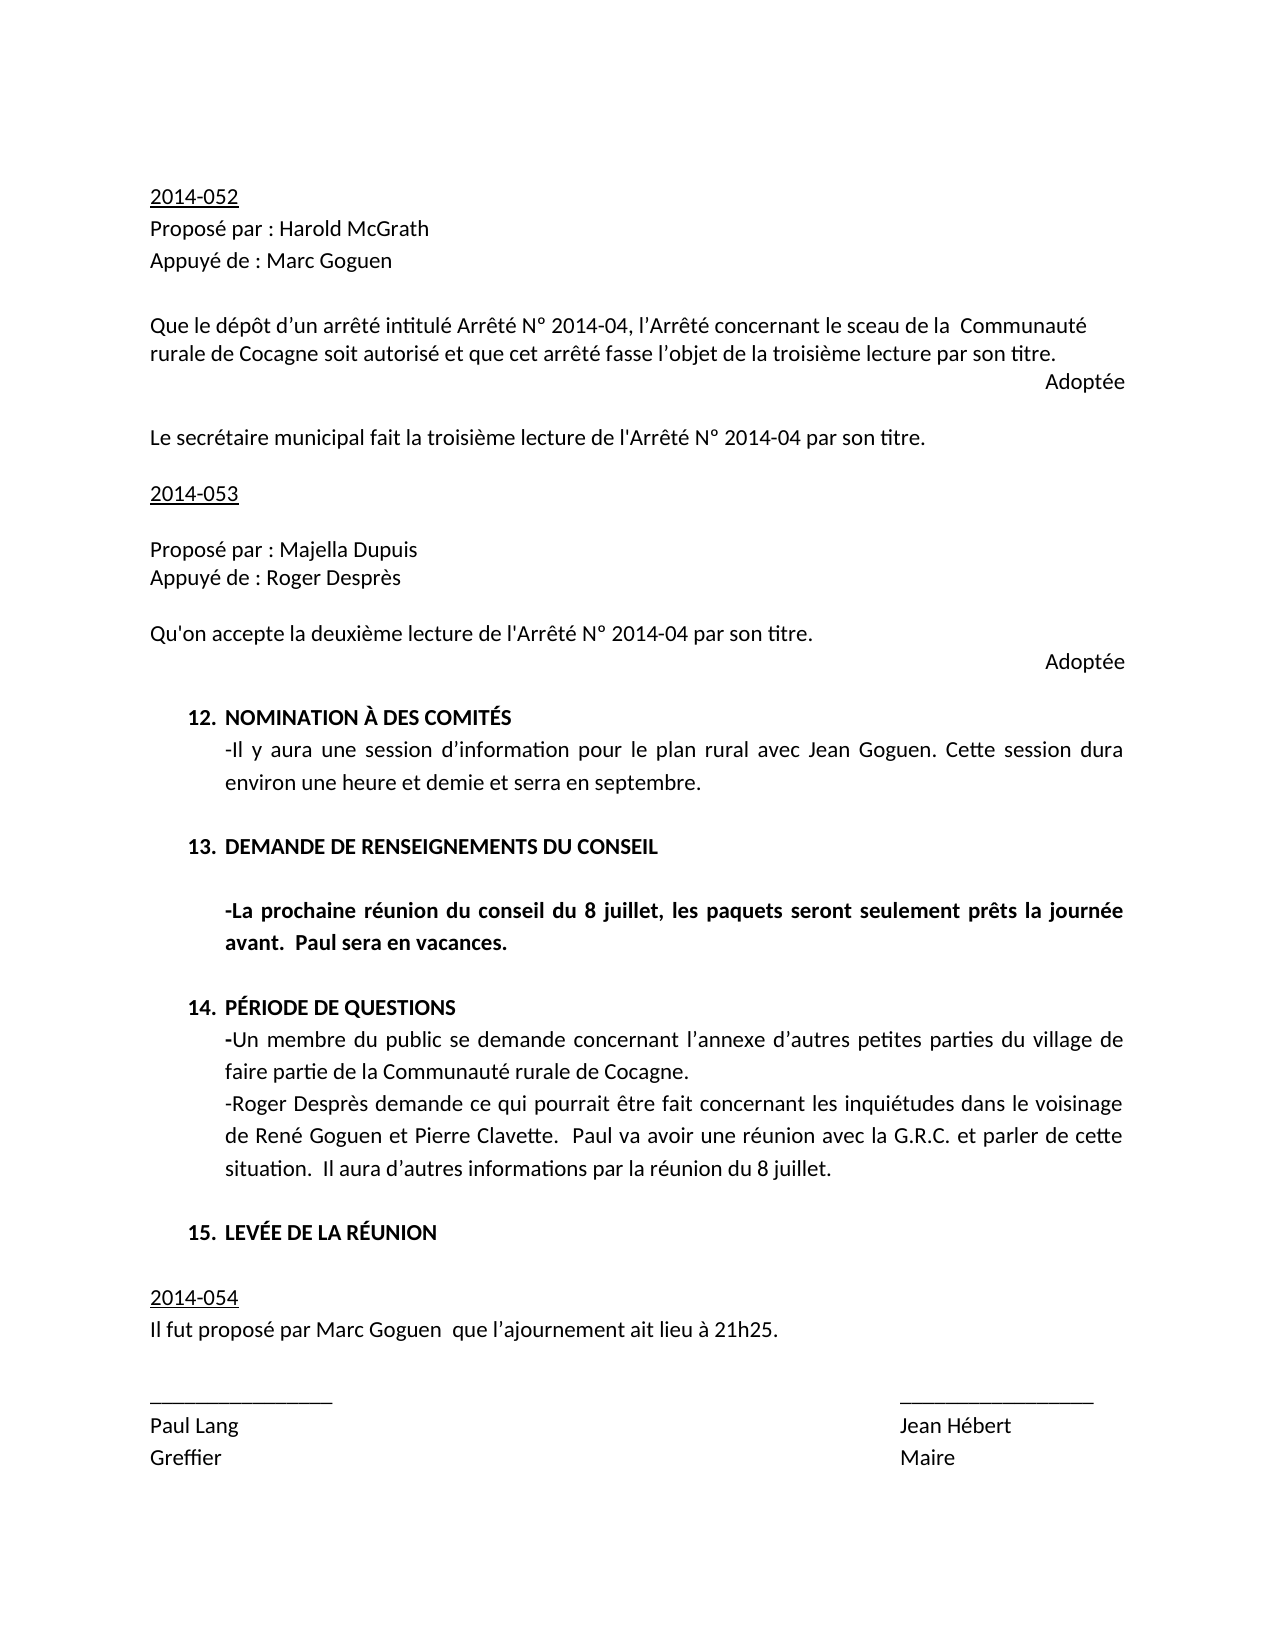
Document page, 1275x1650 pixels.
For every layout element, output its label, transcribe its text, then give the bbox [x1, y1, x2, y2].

text Proposé par : Harold McGrath [150, 214, 1125, 242]
list NOMINATION À DES COMITÉS [187, 703, 1125, 731]
list -Roger Desprès demande ce qui pourrait être fait concernant les inquiétudes dans le voisinage de René Goguen et Pierre Clavette. Paul va avoir une réunion avec la G.R.C. et parler de cette situation. Il aura d’autres informations par la réunion du 8 juillet. [225, 1089, 1125, 1182]
text 2014-052 [150, 182, 1125, 210]
text Adoptée [150, 647, 1125, 675]
text Paul Lang Jean Hébert [150, 1411, 1125, 1439]
text Qu'on accepte la deuxième lecture de l'Arrêté Nº 2014-04 par son titre. [150, 619, 1125, 647]
text Greffier Maire [150, 1443, 1125, 1472]
text Appuyé de : Roger Desprès [150, 563, 1125, 591]
list -La prochaine réunion du conseil du 8 juillet, les paquets seront seulement prêts la journée avant. Paul sera en vacances. [225, 896, 1125, 957]
text Le secrétaire municipal fait la troisième lecture de l'Arrêté Nº 2014-04 par son titre. [150, 423, 1125, 451]
text Proposé par : Majella Dupuis [150, 535, 1125, 563]
list PÉRIODE DE QUESTIONS [187, 993, 1125, 1021]
text 2014-053 [150, 479, 1125, 507]
text ________________ _________________ [150, 1379, 1125, 1407]
text -Il y aura une session d’information pour le plan rural avec Jean Goguen. Cette session dura environ une heure et demie et serra en septembre. [225, 735, 1125, 796]
text Adoptée [150, 367, 1125, 395]
text 2014-054 [150, 1283, 1125, 1311]
list LEVÉE DE LA RÉUNION [187, 1218, 1125, 1246]
list -Un membre du public se demande concernant l’annexe d’autres petites parties du village de faire partie de la Communauté rurale de Cocagne. [225, 1025, 1125, 1085]
text Il fut proposé par Marc Goguen que l’ajournement ait lieu à 21h25. [150, 1315, 1125, 1343]
list DEMANDE DE RENSEIGNEMENTS DU CONSEIL [187, 832, 1125, 860]
text Que le dépôt d’un arrêté intitulé Arrêté Nº 2014-04, l’Arrêté concernant le sceau de la Communauté rurale de Cocagne soit autorisé et que cet arrêté fasse l’objet de la troisième lecture par son titre. [150, 311, 1125, 367]
text Appuyé de : Marc Goguen [150, 247, 1125, 274]
